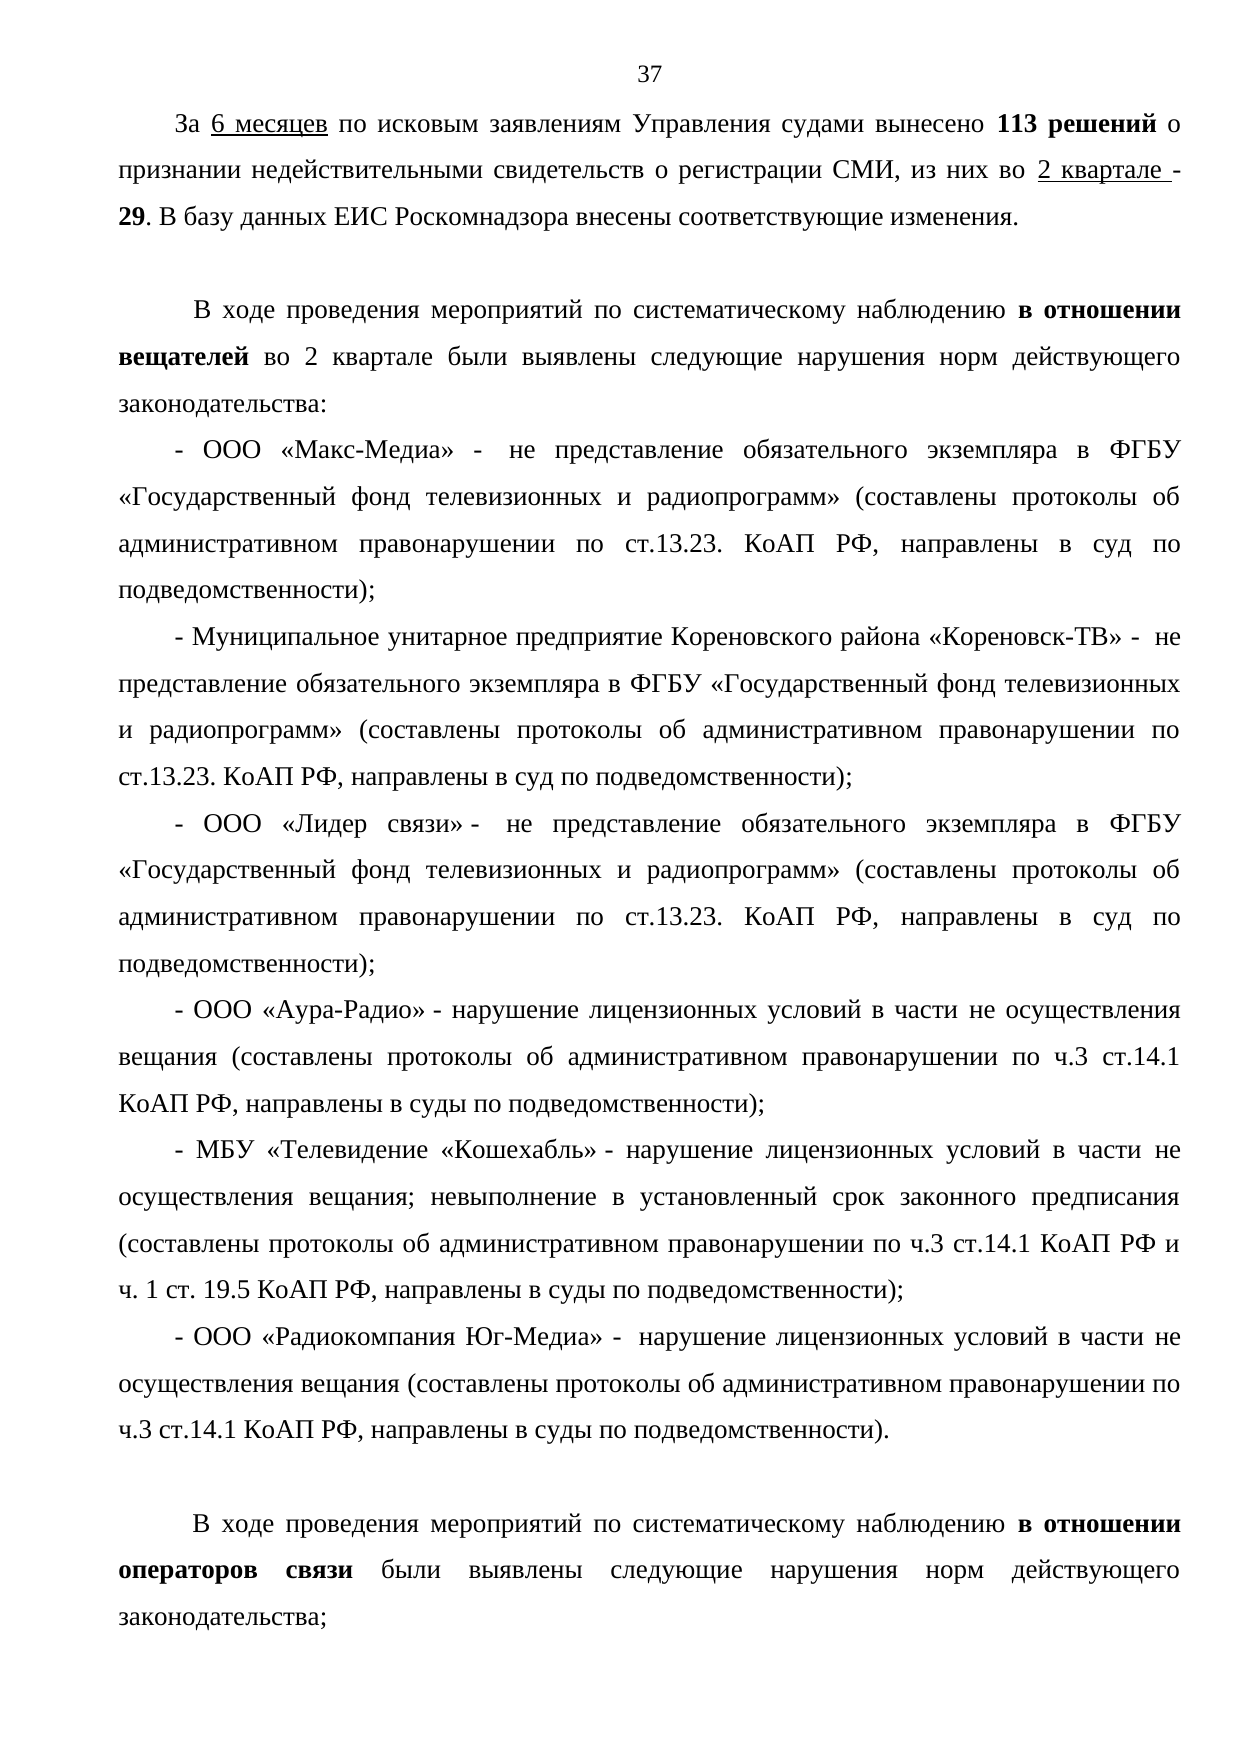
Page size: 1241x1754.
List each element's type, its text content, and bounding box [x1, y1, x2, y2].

text За 6 месяцев по исковым заявлениям Управления судами вынесено 113 решений о признании недействительными свидетельств о регистрации СМИ, из них во 2 квартале - 29. В базу данных ЕИС Роскомнадзора внесены соответствующие изменения. [118, 107, 1181, 231]
text - МБУ «Телевидение «Кошехабль» - нарушение лицензионных условий в части не осуществления вещания; невыполнение в установленный срок законного предписания (составлены протоколы об административном правонарушении по ч.3 ст.14.1 КоАП РФ и ч. 1 ст. 19.5 КоАП РФ, направлены в суды по подведомственности); [118, 1134, 1181, 1305]
text - ООО «Лидер связи» - не представление обязательного экземпляра в ФГБУ «Государственный фонд телевизионных и радиопрограмм» (составлены протоколы об административном правонарушении по ст.13.23. КоАП РФ, направлены в суд по подведомственности); [118, 807, 1181, 978]
text - ООО «Макс-Медиа» - не представление обязательного экземпляра в ФГБУ «Государственный фонд телевизионных и радиопрограмм» (составлены протоколы об административном правонарушении по ст.13.23. КоАП РФ, направлены в суд по подведомственности); [118, 434, 1181, 605]
text В ходе проведения мероприятий по систематическому наблюдению в отношении операторов связи были выявлены следующие нарушения норм действующего законодательства; [118, 1507, 1181, 1631]
text - ООО «Радиокомпания Юг-Медиа» - нарушение лицензионных условий в части не осуществления вещания (составлены протоколы об административном правонарушении по ч.3 ст.14.1 КоАП РФ, направлены в суды по подведомственности). [118, 1320, 1181, 1445]
text В ходе проведения мероприятий по систематическому наблюдению в отношении вещателей во 2 квартале были выявлены следующие нарушения норм действующего законодательства: [118, 294, 1181, 418]
text - Муниципальное унитарное предприятие Кореновского района «Кореновск-ТВ» - не представление обязательного экземпляра в ФГБУ «Государственный фонд телевизионных и радиопрограмм» (составлены протоколы об административном правонарушении по ст.13.23. КоАП РФ, направлены в суд по подведомственности); [118, 620, 1181, 791]
text - ООО «Аура-Радио» - нарушение лицензионных условий в части не осуществления вещания (составлены протоколы об административном правонарушении по ч.3 ст.14.1 КоАП РФ, направлены в суды по подведомственности); [118, 994, 1181, 1118]
